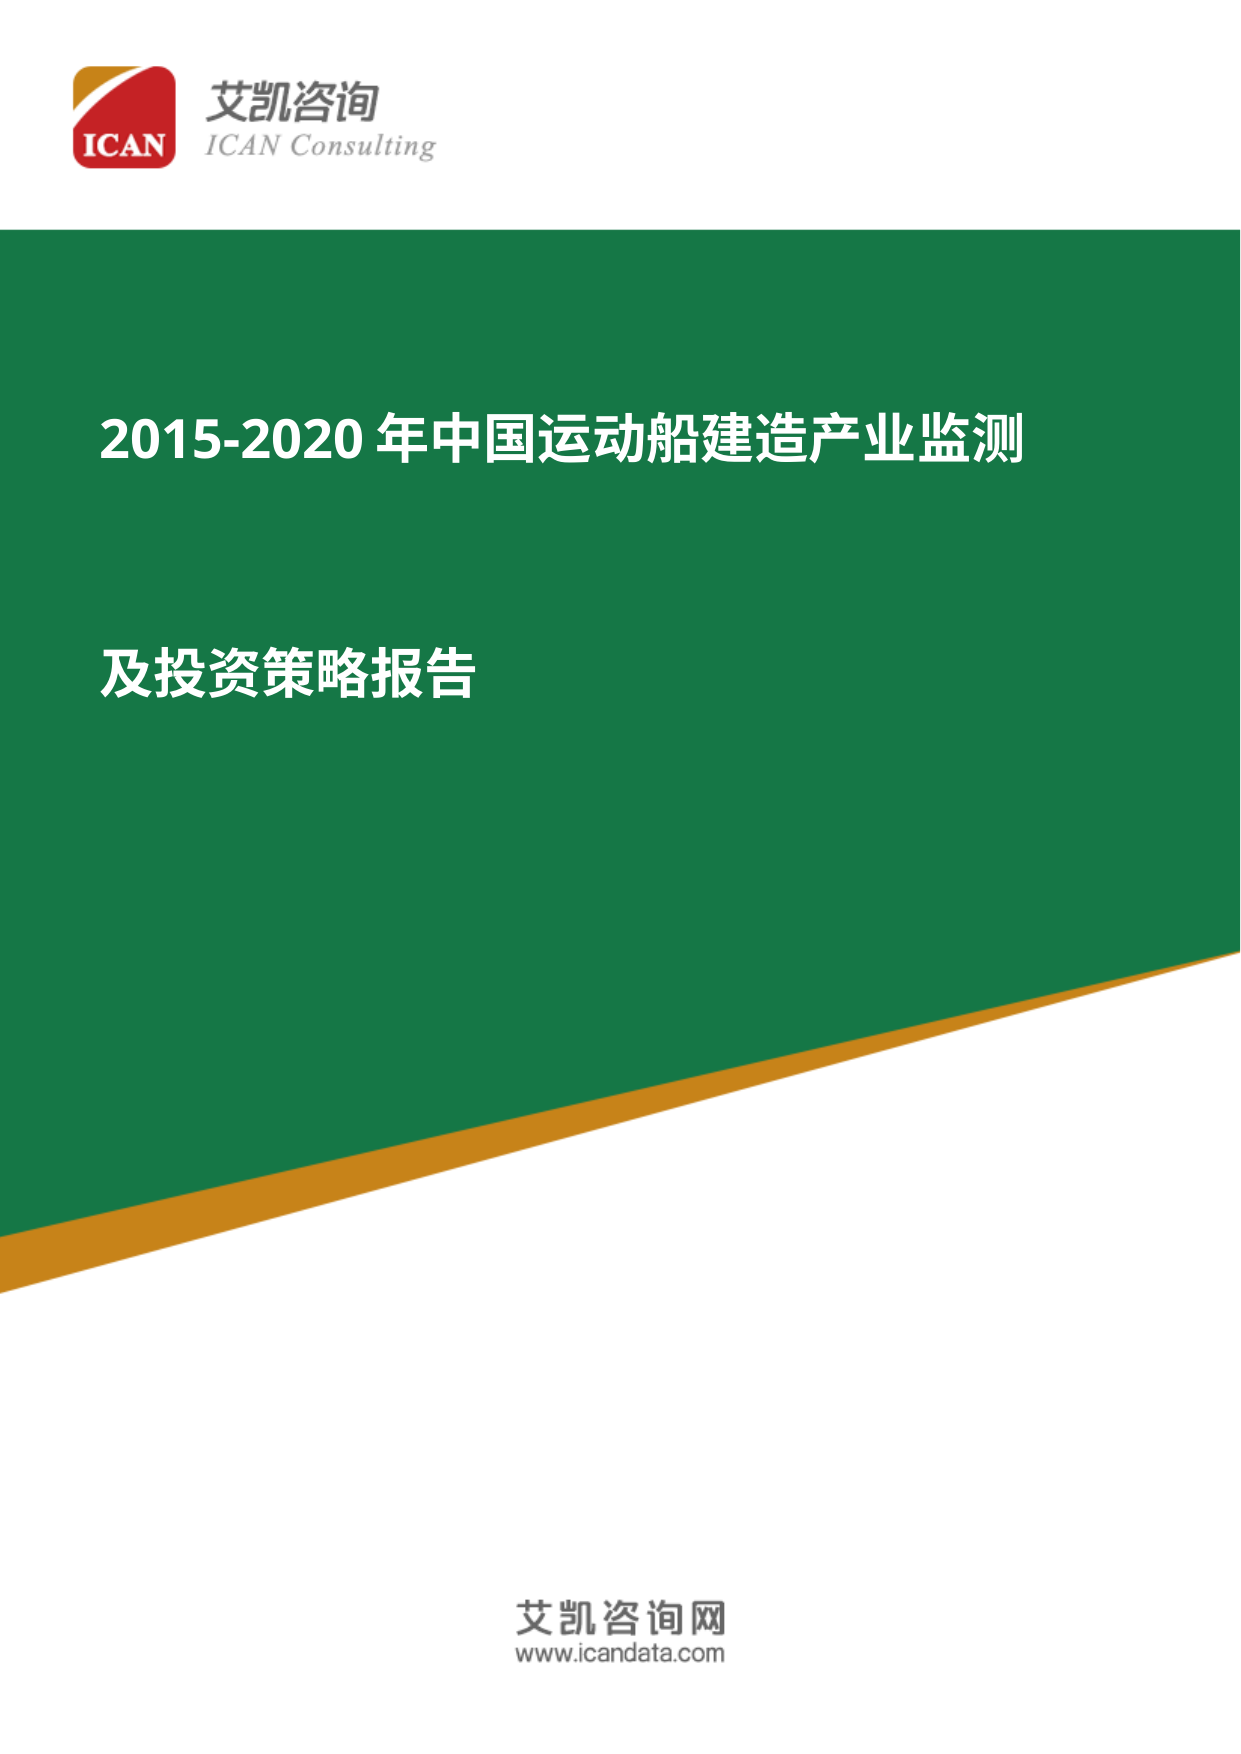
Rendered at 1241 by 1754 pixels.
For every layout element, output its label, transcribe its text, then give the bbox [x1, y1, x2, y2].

picture [0, 5, 1241, 1754]
subtitle 2015-2020年中国运动船建造产业监测及投资策略报告 [99, 386, 1053, 718]
